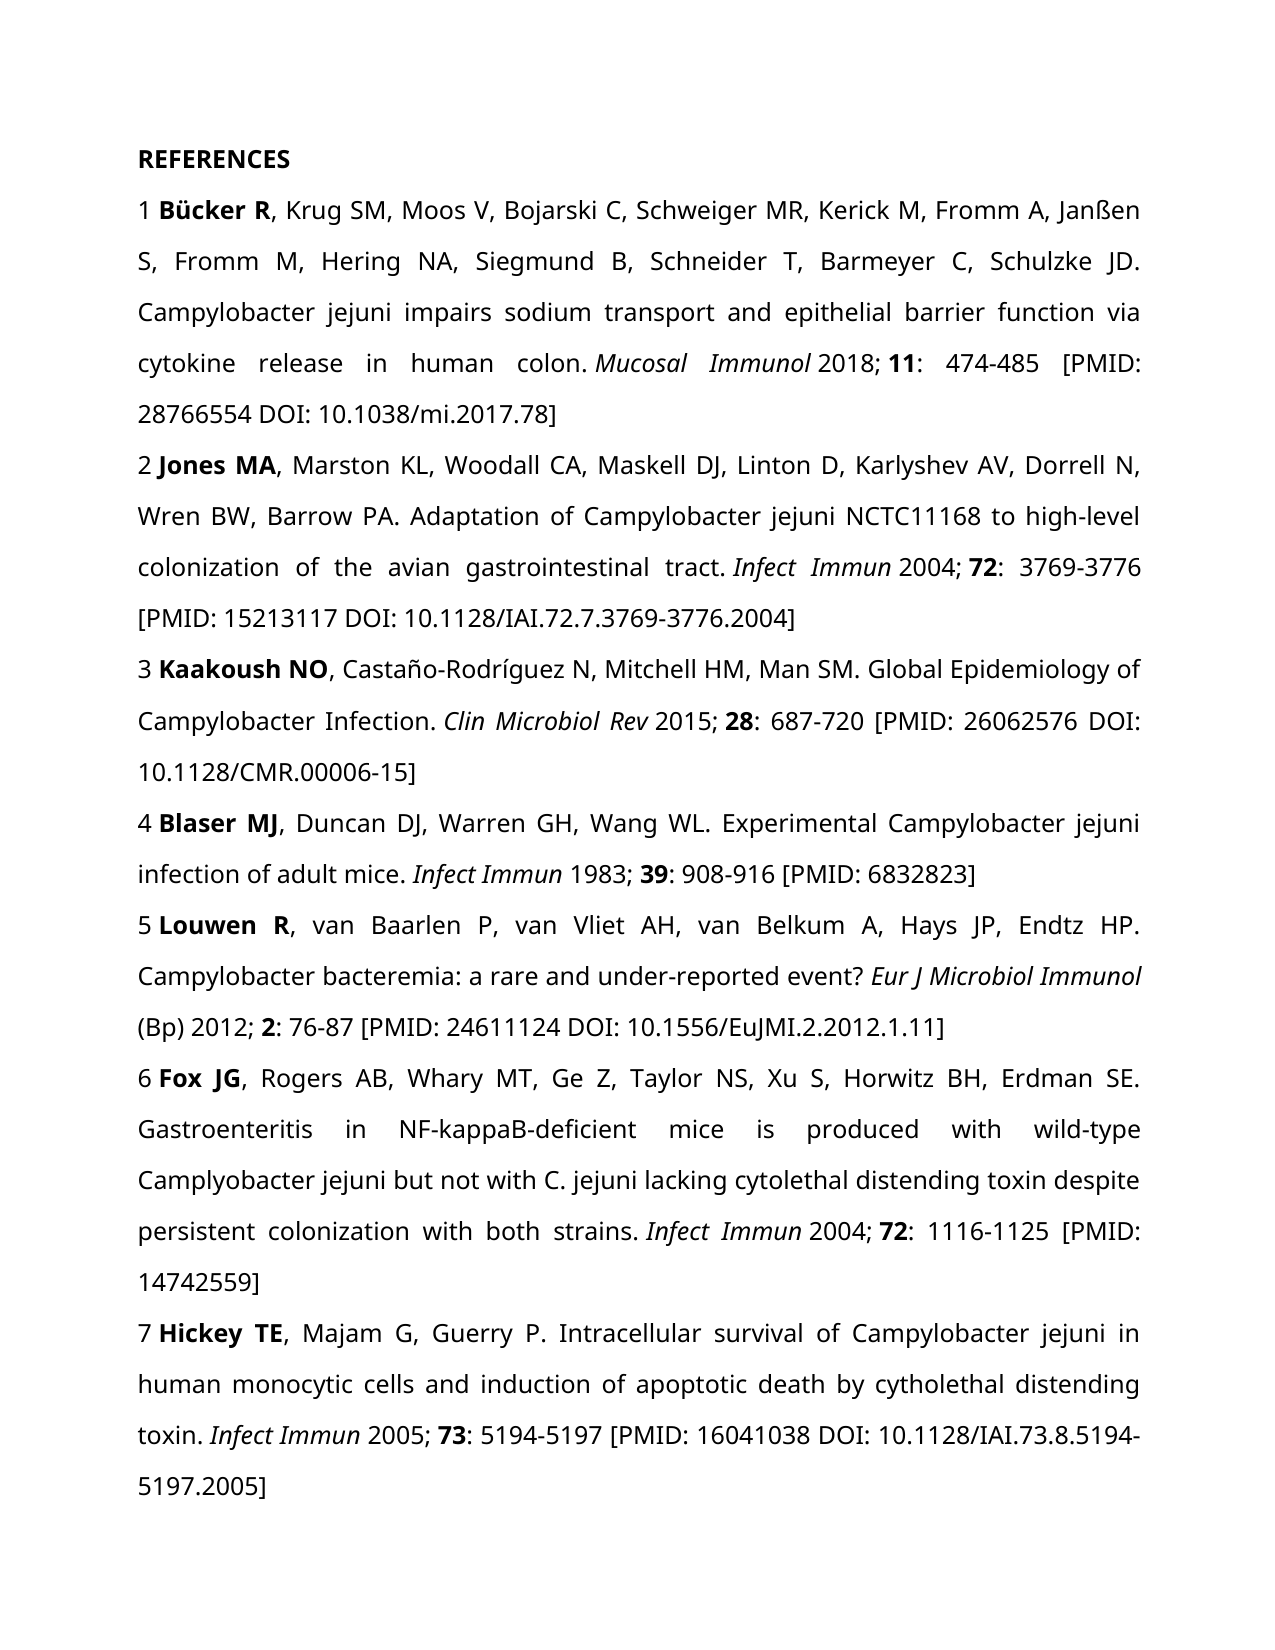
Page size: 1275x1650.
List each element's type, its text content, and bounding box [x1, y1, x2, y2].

list 5 Louwen R, van Baarlen P, van Vliet AH, van Belkum A, Hays JP, Endtz HP. Campylobacter bacteremia: a rare and under-reported event? Eur J Microbiol Immunol (Bp) 2012; 2: 76-87 [PMID: 24611124 DOI: 10.1556/EuJMI.2.2012.1.11] [137, 907, 1142, 1043]
list 7 Hickey TE, Majam G, Guerry P. Intracellular survival of Campylobacter jejuni in human monocytic cells and induction of apoptotic death by cytholethal distending toxin. Infect Immun 2005; 73: 5194-5197 [PMID: 16041038 DOI: 10.1128/IAI.73.8.5194-5197.2005] [137, 1316, 1142, 1503]
list 1 Bücker R, Krug SM, Moos V, Bojarski C, Schweiger MR, Kerick M, Fromm A, Janßen S, Fromm M, Hering NA, Siegmund B, Schneider T, Barmeyer C, Schulzke JD. Campylobacter jejuni impairs sodium transport and epithelial barrier function via cytokine release in human colon. Mucosal Immunol 2018; 11: 474-485 [PMID: 28766554 DOI: 10.1038/mi.2017.78] [137, 193, 1142, 431]
list 6 Fox JG, Rogers AB, Whary MT, Ge Z, Taylor NS, Xu S, Horwitz BH, Erdman SE. Gastroenteritis in NF-kappaB-deficient mice is produced with wild-type Camplyobacter jejuni but not with C. jejuni lacking cytolethal distending toxin despite persistent colonization with both strains. Infect Immun 2004; 72: 1116-1125 [PMID: 14742559] [137, 1060, 1142, 1299]
list 2 Jones MA, Marston KL, Woodall CA, Maskell DJ, Linton D, Karlyshev AV, Dorrell N, Wren BW, Barrow PA. Adaptation of Campylobacter jejuni NCTC11168 to high-level colonization of the avian gastrointestinal tract. Infect Immun 2004; 72: 3769-3776 [PMID: 15213117 DOI: 10.1128/IAI.72.7.3769-3776.2004] [137, 448, 1142, 635]
text REFERENCES [137, 142, 1142, 176]
list 4 Blaser MJ, Duncan DJ, Warren GH, Wang WL. Experimental Campylobacter jejuni infection of adult mice. Infect Immun 1983; 39: 908-916 [PMID: 6832823] [137, 805, 1142, 890]
list 3 Kaakoush NO, Castaño-Rodríguez N, Mitchell HM, Man SM. Global Epidemiology of Campylobacter Infection. Clin Microbiol Rev 2015; 28: 687-720 [PMID: 26062576 DOI: 10.1128/CMR.00006-15] [137, 652, 1142, 788]
